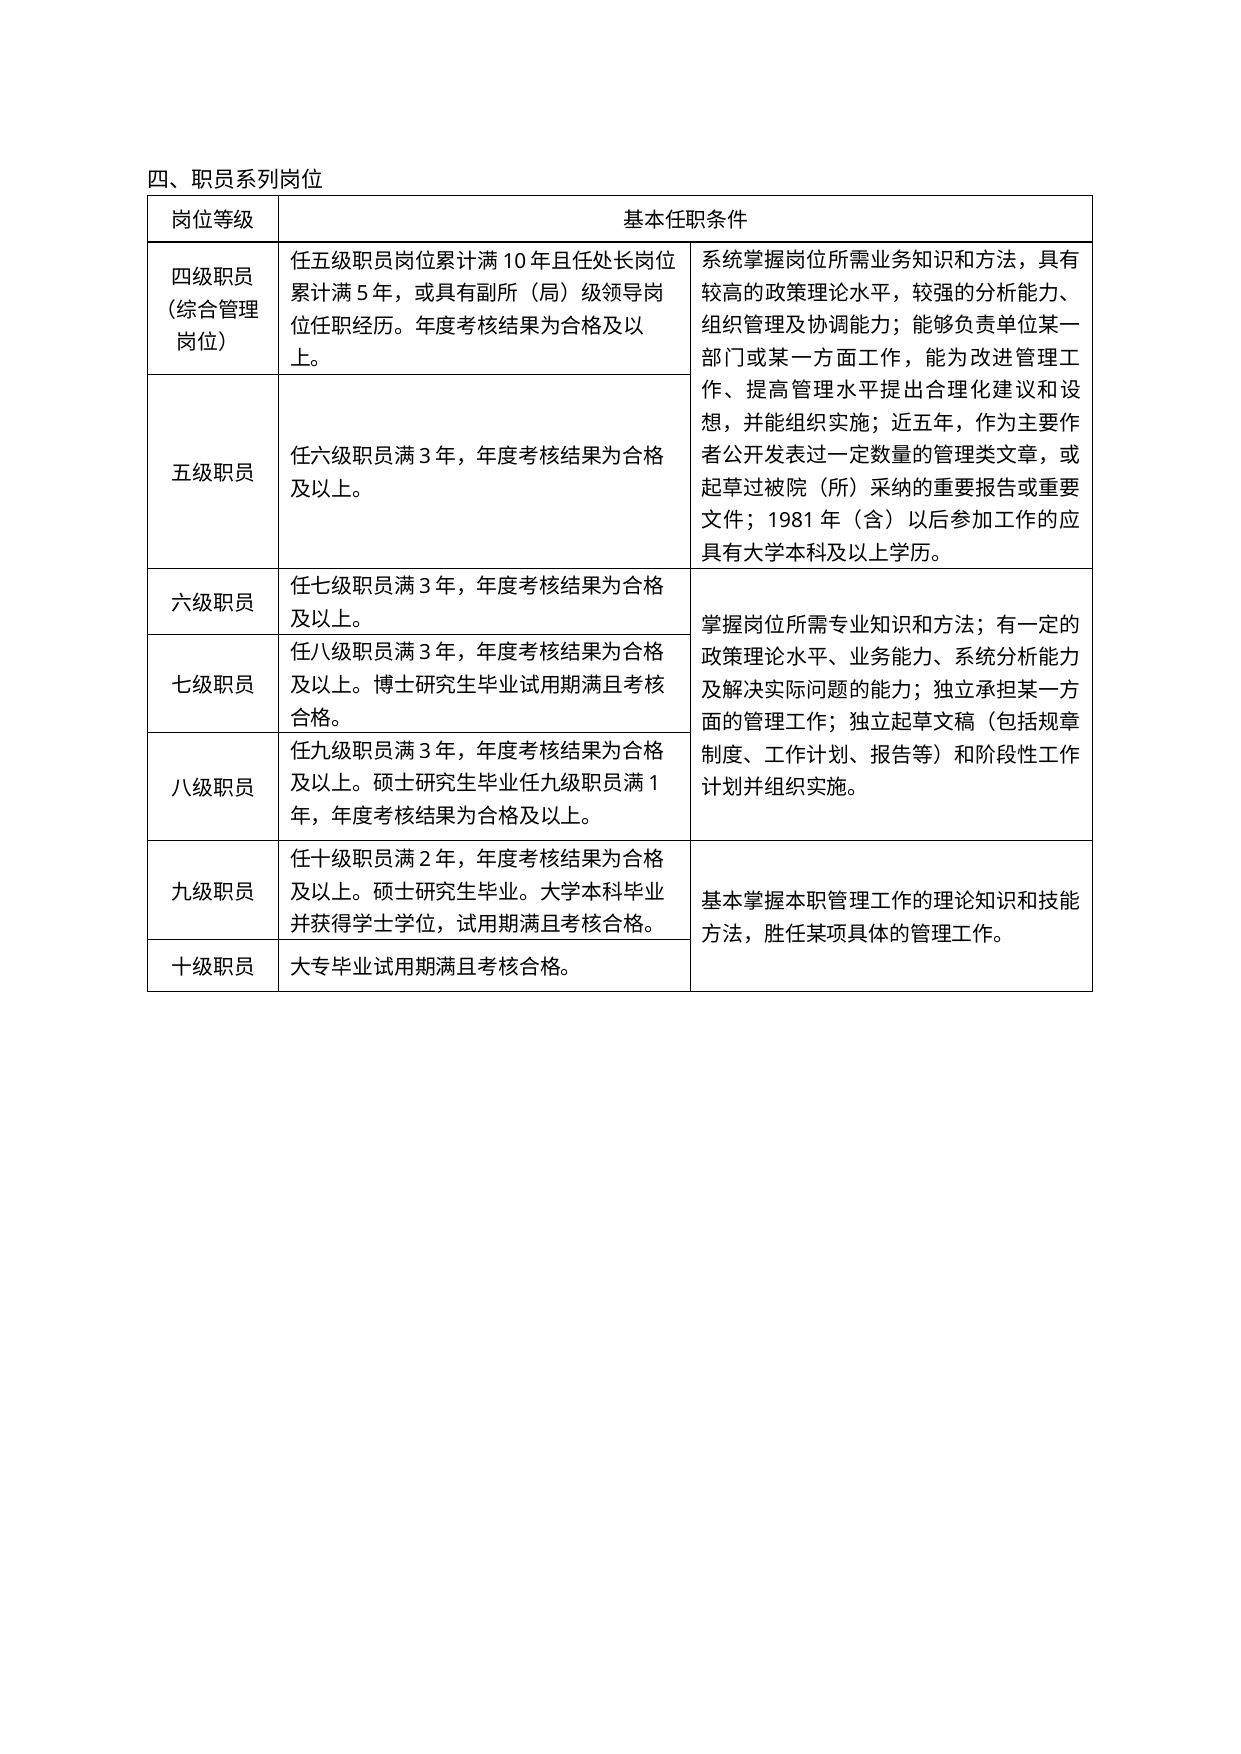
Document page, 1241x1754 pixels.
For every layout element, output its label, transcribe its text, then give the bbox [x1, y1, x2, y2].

table_cell 系统掌握岗位所需业务知识和方法，具有较高的政策理论水平，较强的分析能力、组织管理及协调能力；能够负责单位某一部门或某一方面工作，能为改进管理工作、提高管理水平提出合理化建议和设想，并能组织实施；近五年，作为主要作者公开发表过一定数量的管理类文章，或起草过被院（所）采纳的重要报告或重要文件；1981年（含）以后参加工作的应具有大学本科及以上学历。 [691, 243, 1092, 567]
table_header 岗位等级 [148, 196, 278, 241]
table_cell 任五级职员岗位累计满10年且任处长岗位累计满5年，或具有副所（局）级领导岗位任职经历。年度考核结果为合格及以上。 [279, 243, 690, 373]
table_cell 基本掌握本职管理工作的理论知识和技能方法，胜任某项具体的管理工作。 [691, 841, 1092, 991]
table_cell 任八级职员满3年，年度考核结果为合格及以上。博士研究生毕业试用期满且考核合格。 [279, 635, 690, 732]
table_cell 任七级职员满3年，年度考核结果为合格及以上。 [279, 569, 690, 633]
table_cell 任九级职员满3年，年度考核结果为合格及以上。硕士研究生毕业任九级职员满1年，年度考核结果为合格及以上。 [279, 733, 690, 840]
table_cell 任十级职员满2年，年度考核结果为合格及以上。硕士研究生毕业。大学本科毕业并获得学士学位，试用期满且考核合格。 [279, 841, 690, 939]
table_cell 任六级职员满3年，年度考核结果为合格及以上。 [279, 375, 690, 567]
table_cell 掌握岗位所需专业知识和方法；有一定的政策理论水平、业务能力、系统分析能力及解决实际问题的能力；独立承担某一方面的管理工作；独立起草文稿（包括规章制度、工作计划、报告等）和阶段性工作计划并组织实施。 [691, 569, 1092, 840]
table_cell 四级职员（综合管理岗位） [148, 243, 278, 373]
table_cell 八级职员 [148, 733, 278, 840]
table_cell 六级职员 [148, 569, 278, 633]
table_cell 九级职员 [148, 841, 278, 939]
table_cell 十级职员 [148, 940, 278, 991]
table_header 基本任职条件 [279, 196, 1092, 241]
text 四、职员系列岗位 [148, 162, 1092, 194]
table_cell 七级职员 [148, 635, 278, 732]
table_cell 五级职员 [148, 375, 278, 567]
table_cell 大专毕业试用期满且考核合格。 [279, 940, 690, 991]
